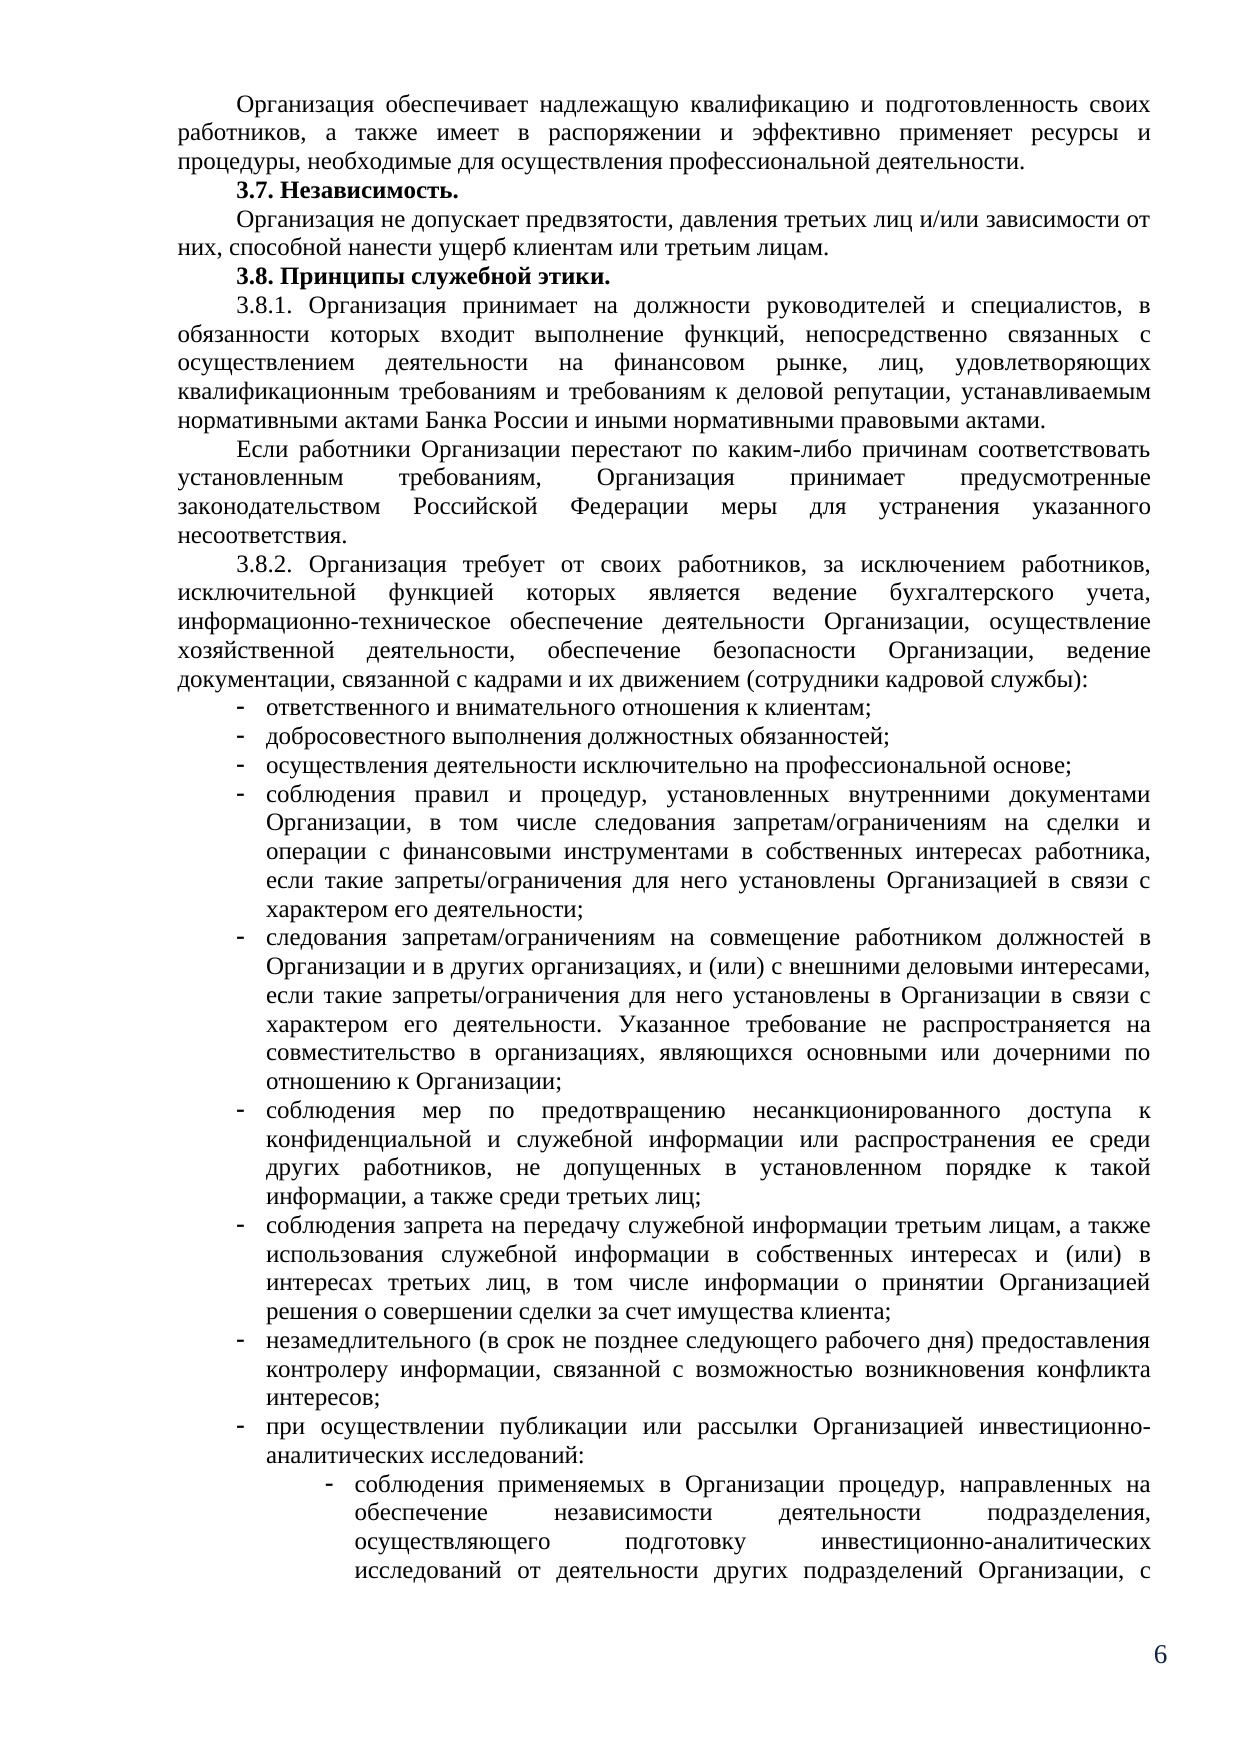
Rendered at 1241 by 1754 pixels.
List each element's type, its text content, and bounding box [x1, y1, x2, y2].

text Если работники Организации перестают по каким-либо причинам соответствовать установленным требованиям, Организация принимает предусмотренные законодательством Российской Федерации меры для устранения указанного несоответствия. [177, 434, 1152, 549]
text Организация обеспечивает надлежащую квалификацию и подготовленность своих работников, а также имеет в распоряжении и эффективно применяет ресурсы и процедуры, необходимые для осуществления профессиональной деятельности. [177, 89, 1152, 175]
list незамедлительного (в срок не позднее следующего рабочего дня) предоставления контролеру информации, связанной с возможностью возникновения конфликта интересов; [236, 1325, 1152, 1411]
text 3.7. Независимость. [177, 175, 1152, 204]
text 3.8. Принципы служебной этики. [177, 261, 1152, 290]
list ответственного и внимательного отношения к клиентам; [236, 692, 1152, 721]
list соблюдения правил и процедур, установленных внутренними документами Организации, в том числе следования запретам/ограничениям на сделки и операции с финансовыми инструментами в собственных интересах работника, если такие запреты/ограничения для него установлены Организацией в связи с характером его деятельности; [236, 779, 1152, 922]
text 3.8.1. Организация принимает на должности руководителей и специалистов, в обязанности которых входит выполнение функций, непосредственно связанных с осуществлением деятельности на финансовом рынке, лиц, удовлетворяющих квалификационным требованиям и требованиям к деловой репутации, устанавливаемым нормативными актами Банка России и иными нормативными правовыми актами. [177, 290, 1152, 434]
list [325, 1469, 1152, 1584]
list соблюдения запрета на передачу служебной информации третьим лицам, а также использования служебной информации в собственных интересах и (или) в интересах третьих лиц, в том числе информации о принятии Организацией решения о совершении сделки за счет имущества клиента; [236, 1210, 1152, 1325]
list добросовестного выполнения должностных обязанностей; [236, 721, 1152, 750]
text 3.8.2. Организация требует от своих работников, за исключением работников, исключительной функцией которых является ведение бухгалтерского учета, информационно-техническое обеспечение деятельности Организации, осуществление хозяйственной деятельности, обеспечение безопасности Организации, ведение документации, связанной с кадрами и их движением (сотрудники кадровой службы): [177, 549, 1152, 692]
list осуществления деятельности исключительно на профессиональной основе; [236, 750, 1152, 779]
text Организация не допускает предвзятости, давления третьих лиц и/или зависимости от них, способной нанести ущерб клиентам или третьим лицам. [177, 204, 1152, 261]
list следования запретам/ограничениям на совмещение работником должностей в Организации и в других организациях, и (или) с внешними деловыми интересами, если такие запреты/ограничения для него установлены в Организации в связи с характером его деятельности. Указанное требование не распространяется на совместительство в организациях, являющихся основными или дочерними по отношению к Организации; [236, 922, 1152, 1095]
list соблюдения мер по предотвращению несанкционированного доступа к конфиденциальной и служебной информации или распространения ее среди других работников, не допущенных в установленном порядке к такой информации, а также среди третьих лиц; [236, 1095, 1152, 1210]
list при осуществлении публикации или рассылки Организацией инвестиционно-аналитических исследований: [236, 1411, 1152, 1469]
